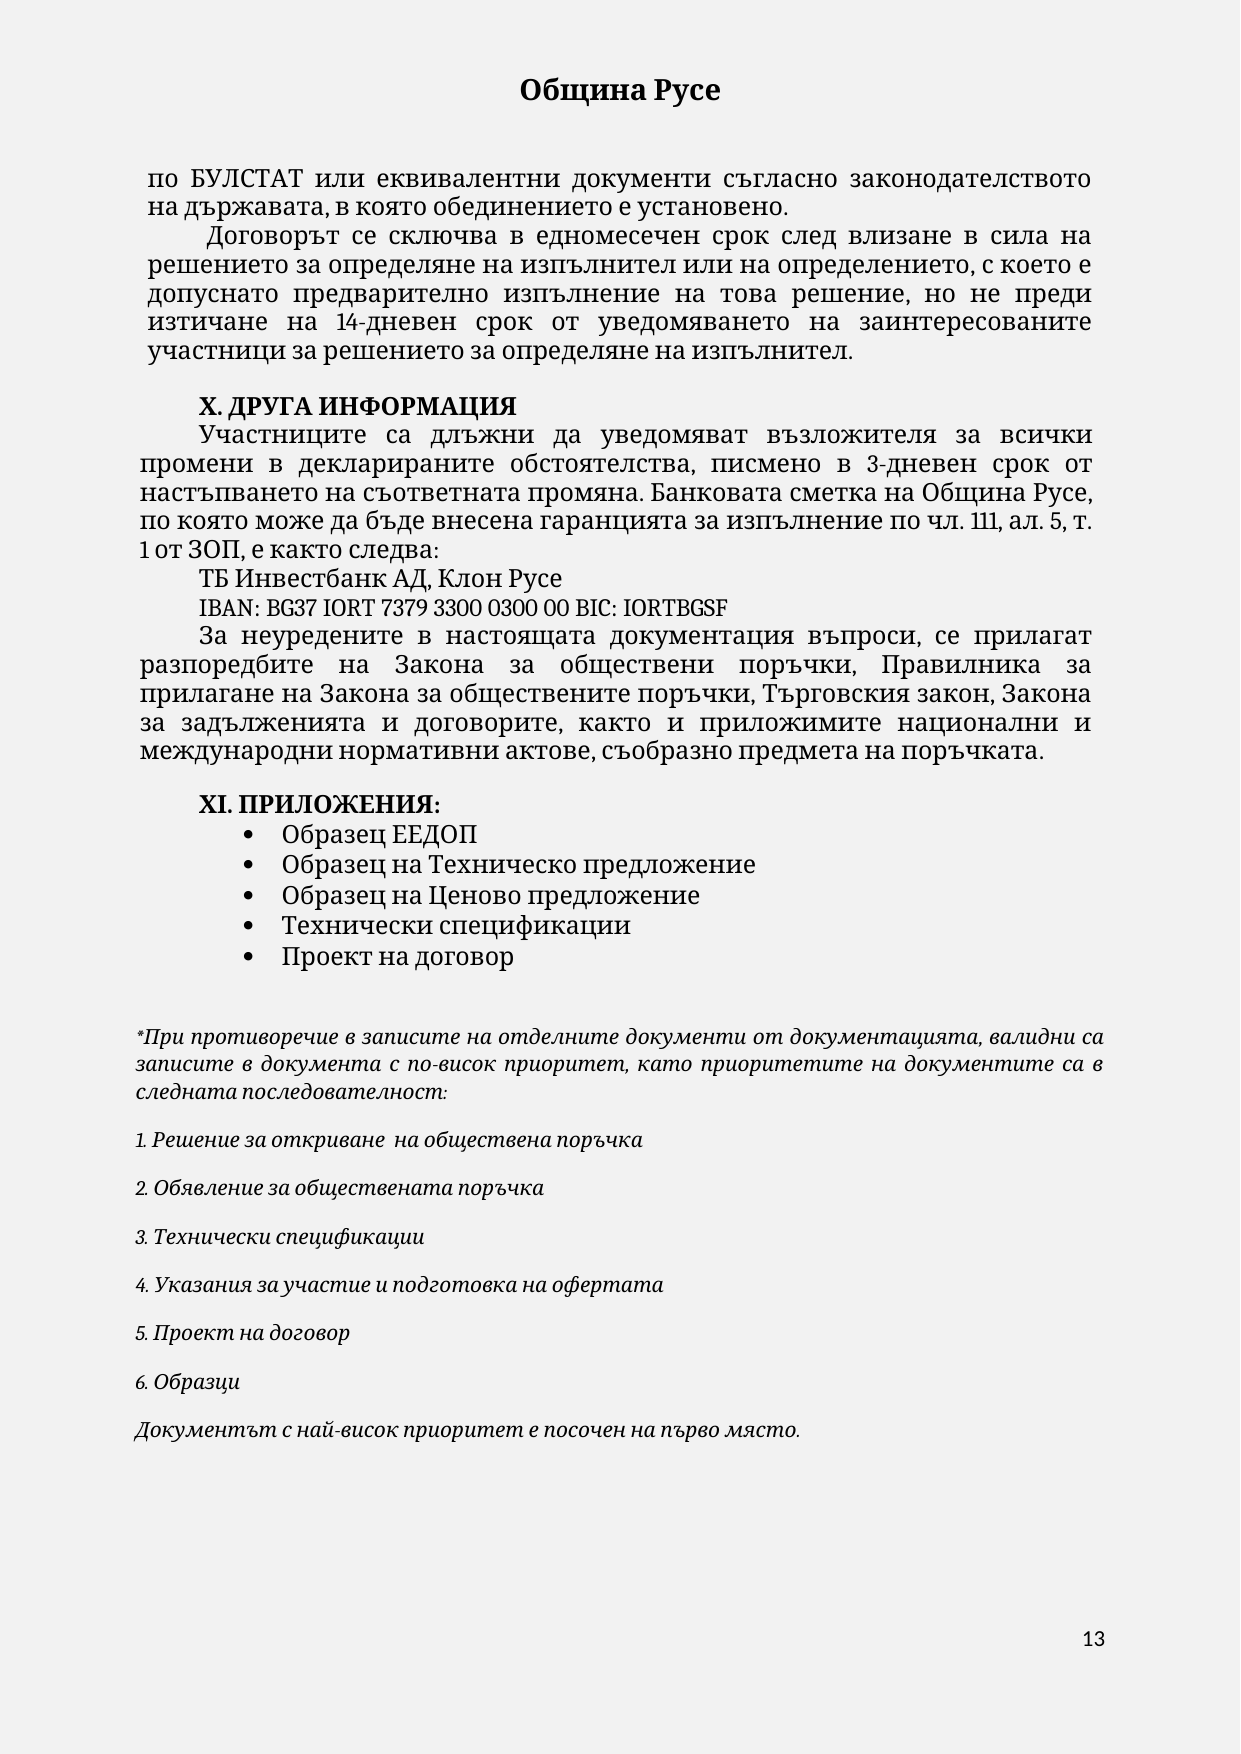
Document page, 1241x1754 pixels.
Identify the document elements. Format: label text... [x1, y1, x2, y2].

text За неуредените в настоящата документация въпроси, се прилагат разпоредбите на Закона за обществени поръчки, Правилника за прилагане на Закона за обществените поръчки, Търговския закон, Закона за задълженията и договорите, както и приложимите национални и международни нормативни актове, съобразно предмета на поръчката. [139, 622, 1092, 766]
text 4. Указания за участие и подготовка на офертата [135, 1274, 1105, 1298]
text Документът с най-висок приоритет е посочен на първо място. [135, 1419, 1105, 1443]
text 1. Решение за откриване на обществена поръчка [135, 1129, 1105, 1153]
text 2. Обявление за обществената поръчка [135, 1177, 1105, 1201]
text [147, 164, 1092, 222]
text Участниците са длъжни да уведомяват възложителя за всички промени в декларираните обстоятелства, писмено в 3-дневен срок от настъпването на съответната промяна. Банковата сметка на Община Русе, по която може да бъде внесена гаранцията за изпълнение по чл. 111, ал. 5, т. 1 от ЗОП, е както следва: [139, 421, 1093, 565]
list Образец на Техническо предложение [244, 849, 1105, 880]
list Образец ЕЕДОП [244, 819, 1105, 849]
text Договорът се сключва в едномесечен срок след влизане в сила на решението за определяне на изпълнител или на определението, с което е допуснато предварително изпълнение на това решение, но не преди изтичане на 14-дневен срок от уведомяването на заинтересованите участници за решението за определяне на изпълнител. [147, 222, 1093, 366]
text ХІ. ПРИЛОЖЕНИЯ: [139, 792, 1105, 819]
text 3. Технически спецификации [135, 1225, 1105, 1249]
text Х. ДРУГА ИНФОРМАЦИЯ [198, 394, 1105, 421]
text IBAN: BG37 IORT 7379 3300 0300 00 BIC: IORTBGSF [139, 593, 1092, 622]
list Образец на Ценово предложение [244, 880, 1105, 910]
text 5. Проект на договор [135, 1322, 1105, 1346]
list Проект на договор [244, 941, 1105, 971]
text ТБ Инвестбанк АД, Клон Русе [139, 565, 1092, 593]
text *При противоречие в записите на отделните документи от документацията, валидни са записите в документа с по-висок приоритет, като приоритетите на документите са в следната последователност: [135, 1025, 1105, 1104]
text 6. Образци [135, 1370, 1105, 1394]
list Технически спецификации [244, 910, 1105, 941]
